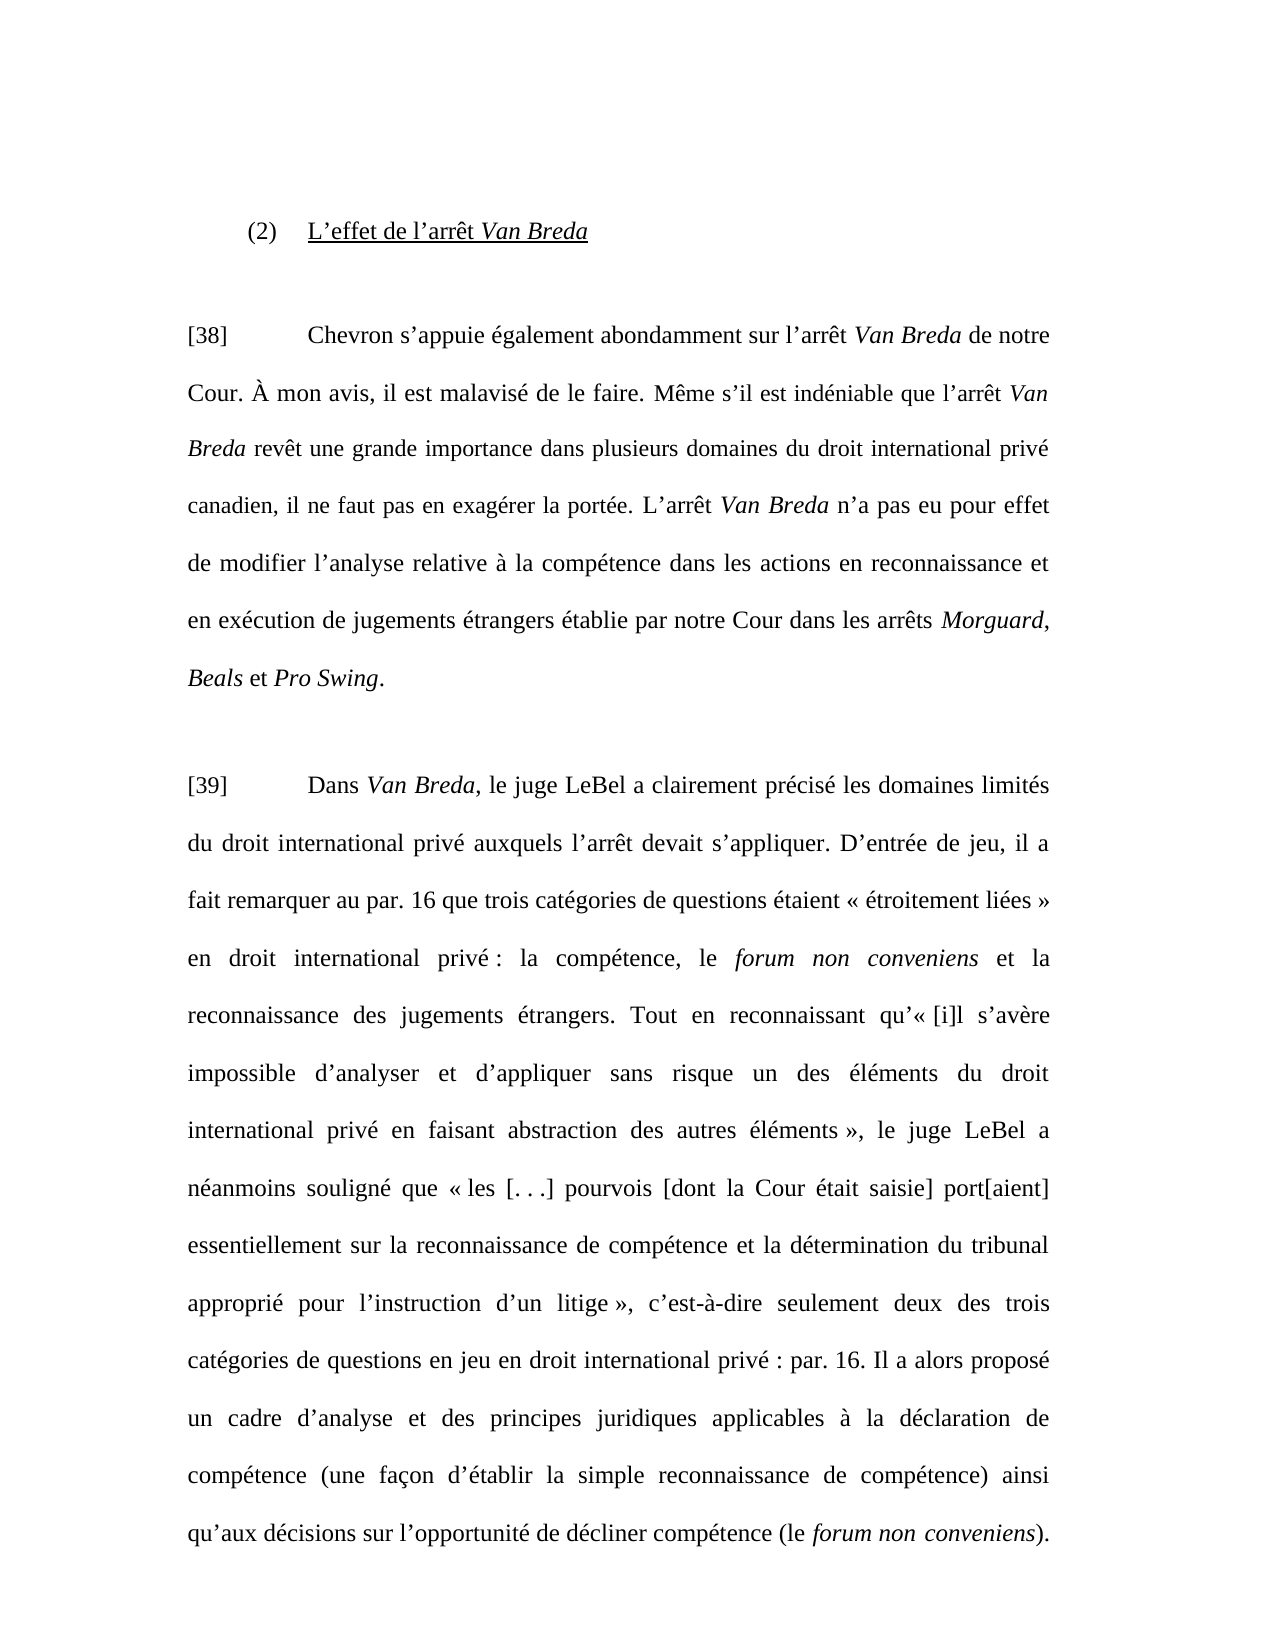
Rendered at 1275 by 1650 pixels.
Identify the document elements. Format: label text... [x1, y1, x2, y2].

text Chevron s’appuie également abondamment sur l’arrêt Van Breda de notre Cour. À mon avis, il est malavisé de le faire. Même s’il est indéniable que l’arrêt Van Breda revêt une grande importance dans plusieurs domaines du droit international privé canadien, il ne faut pas en exagérer la portée. L’arrêt Van Breda n’a pas eu pour effet de modifier l’analyse relative à la compétence dans les actions en reconnaissance et en exécution de jugements étrangers établie par notre Cour dans les arrêts Morguard, Beals et Pro Swing. [187, 320, 1050, 692]
title L’effet de l’arrêt Van Breda [247, 216, 1050, 245]
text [187, 770, 1050, 1547]
